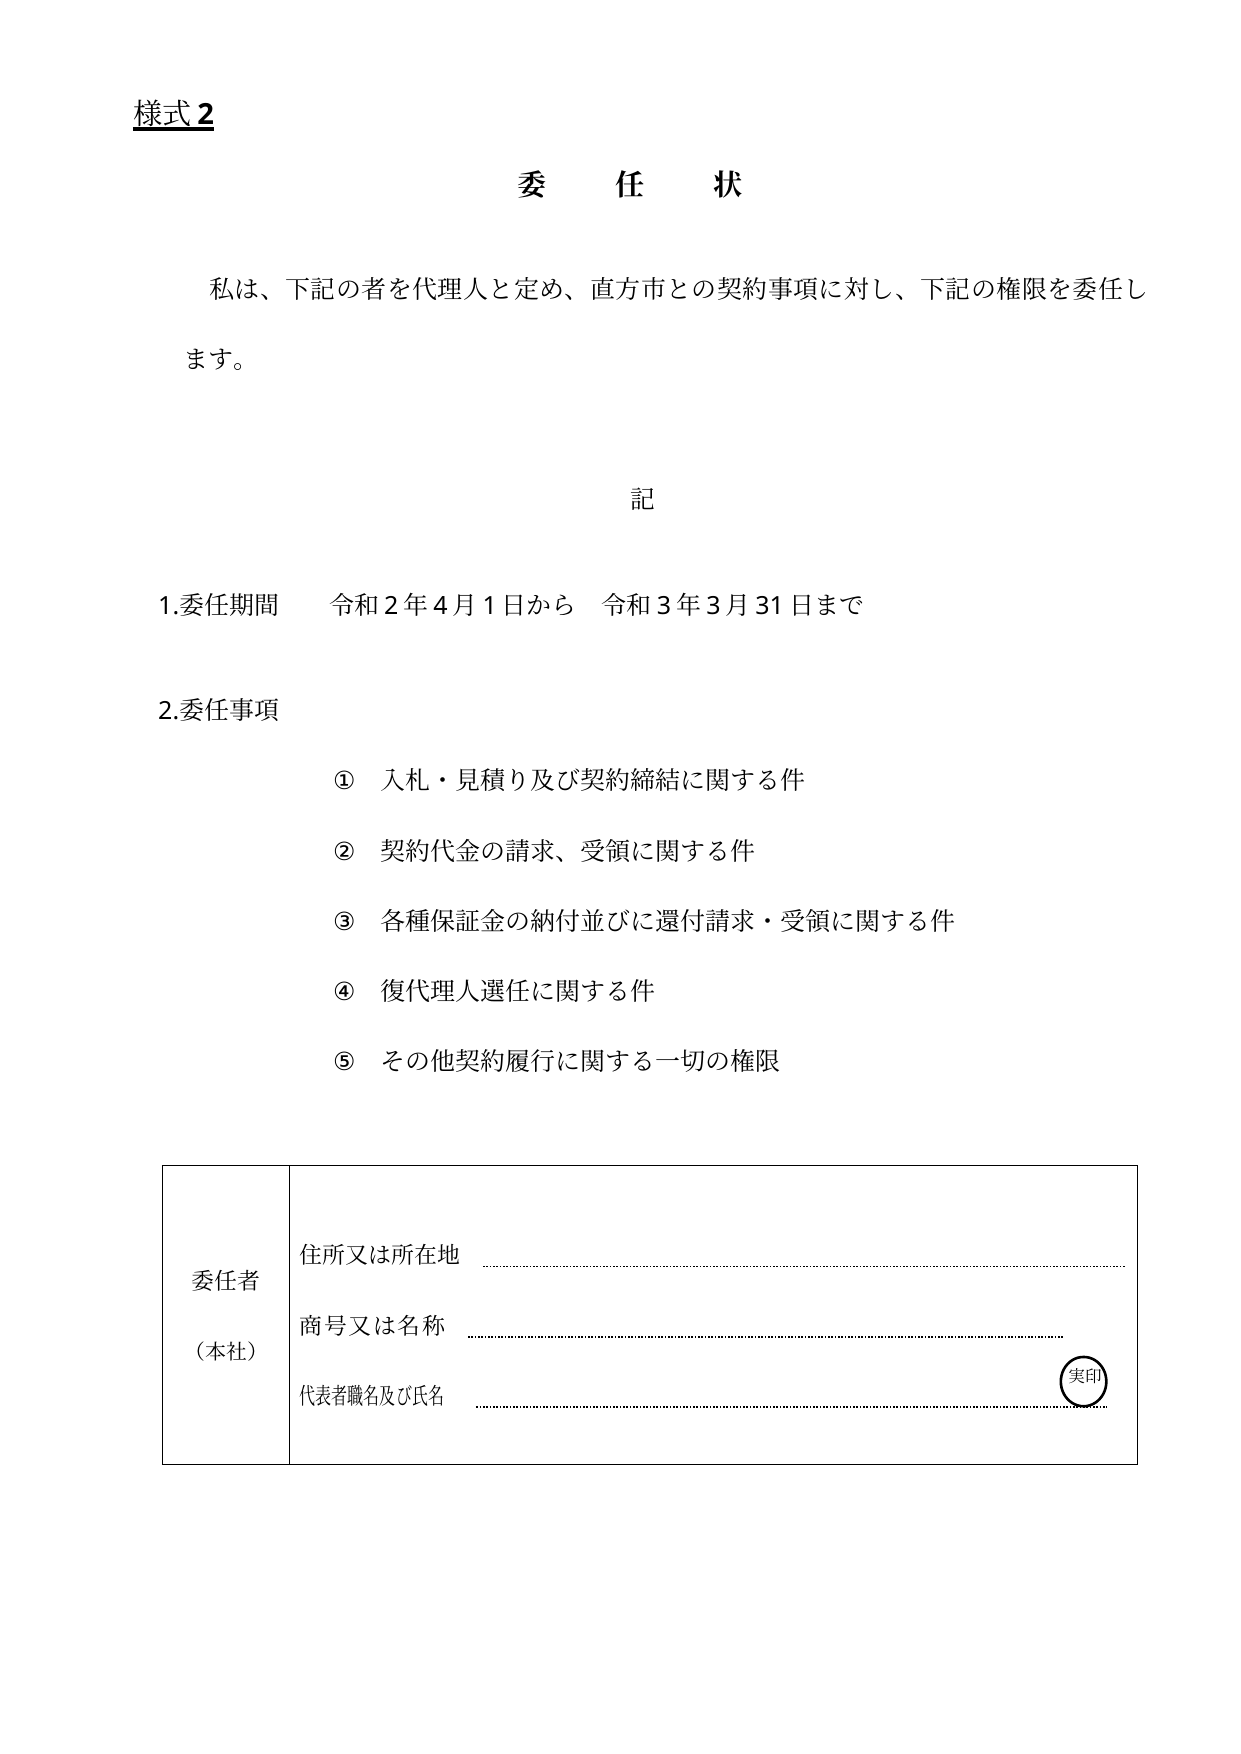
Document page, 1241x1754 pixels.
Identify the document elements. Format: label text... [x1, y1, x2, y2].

subtitle 記 [133, 463, 1152, 533]
text ⑤ その他契約履行に関する一切の権限 [133, 1025, 1152, 1095]
table_header 住所又は所在地 商号又は名称 代表者職名及び氏名 [290, 1166, 1137, 1464]
table_header 委任者 （本社） [163, 1166, 289, 1464]
text ② 契約代金の請求、受領に関する件 [133, 814, 1152, 884]
text 私は、下記の者を代理人と定め、直方市との契約事項に対し、下記の権限を委任します。 [133, 252, 1152, 393]
text 様式2 [133, 77, 1152, 147]
text ① 入札・見積り及び契約締結に関する件 [133, 744, 1152, 814]
text ③ 各種保証金の納付並びに還付請求・受領に関する件 [133, 884, 1152, 954]
text ④ 復代理人選任に関する件 [133, 954, 1152, 1025]
text 2.委任事項 [133, 674, 1152, 744]
text 1.委任期間 令和2年4月1日から 令和3年3月31日まで [133, 568, 1152, 639]
text 委 任 状 [133, 147, 1152, 217]
